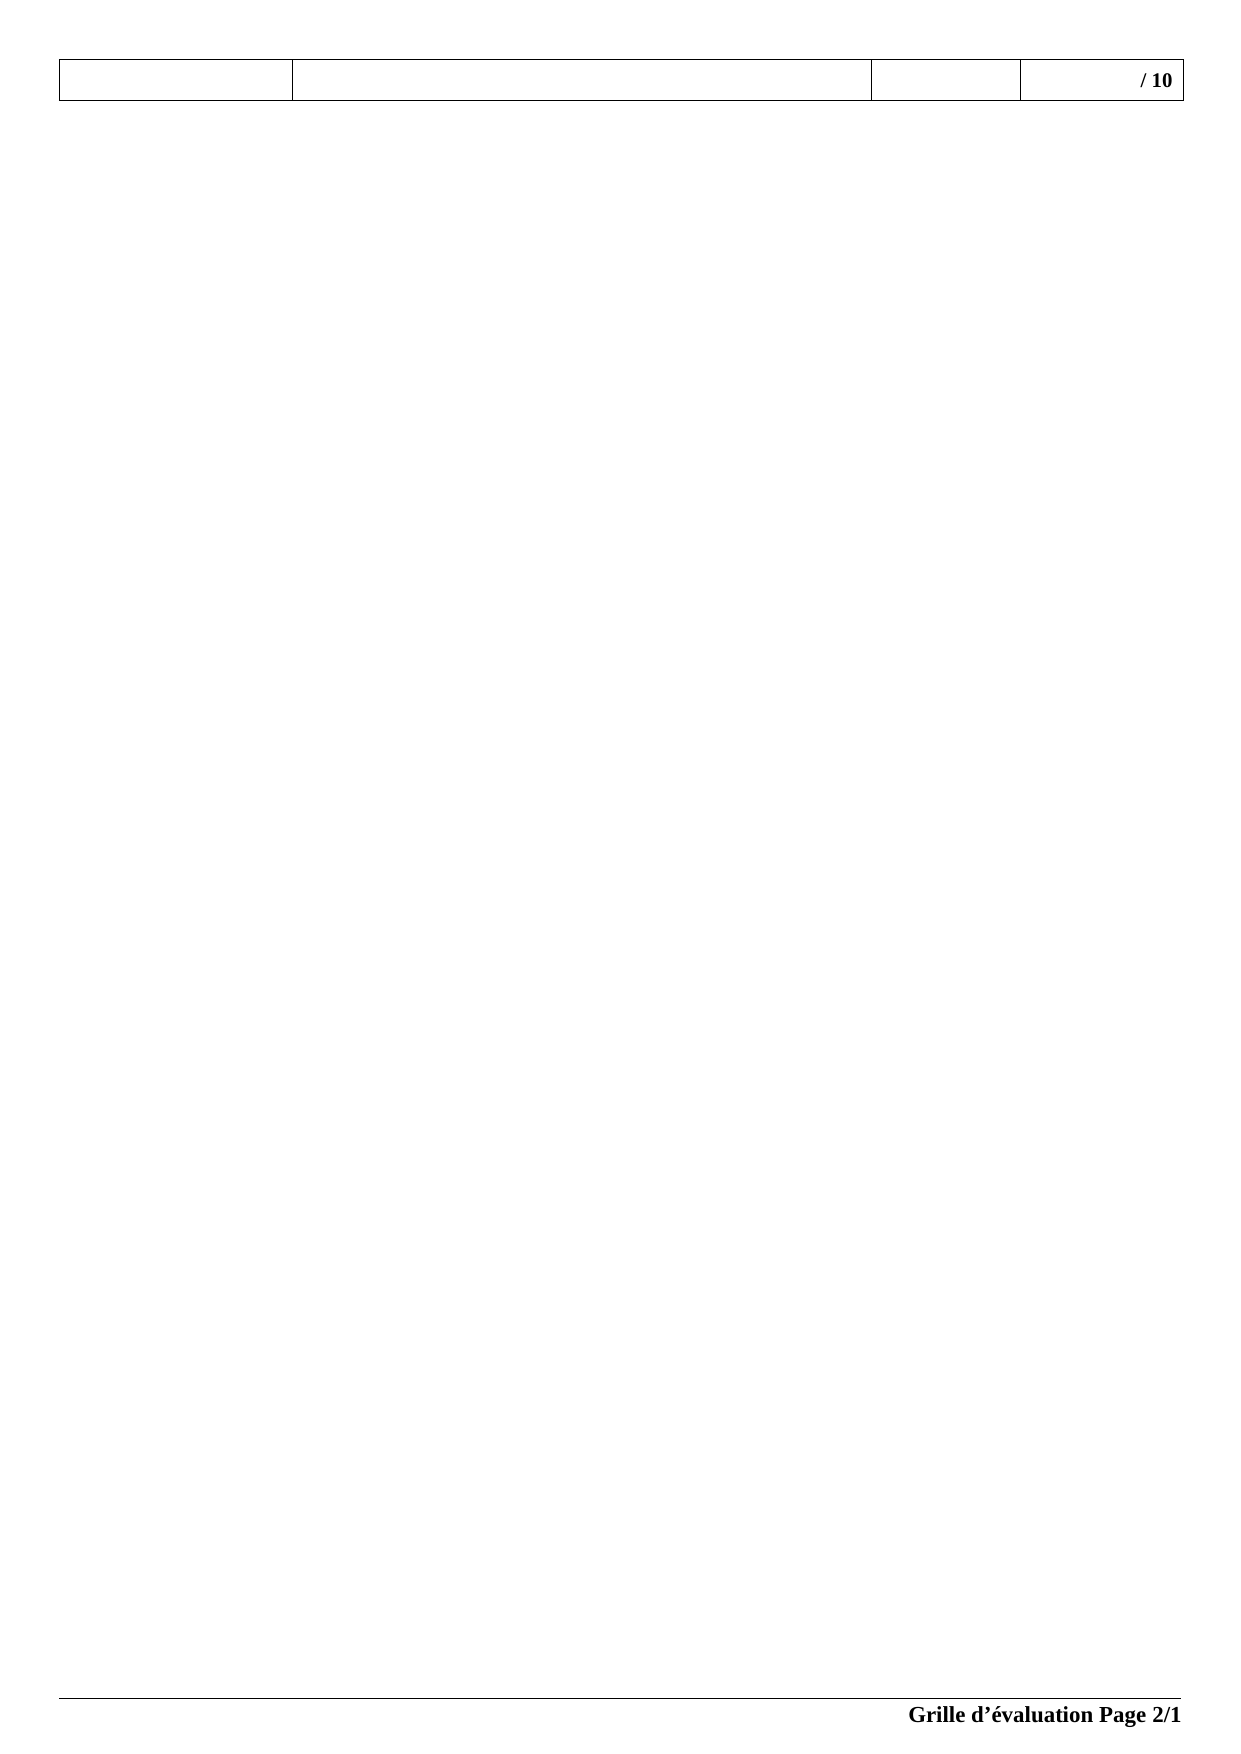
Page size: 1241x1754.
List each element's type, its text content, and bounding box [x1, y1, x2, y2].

table_cell [293, 60, 871, 100]
table_cell [60, 60, 292, 100]
table_cell [872, 60, 1020, 100]
table_cell / 10 [1021, 60, 1183, 100]
